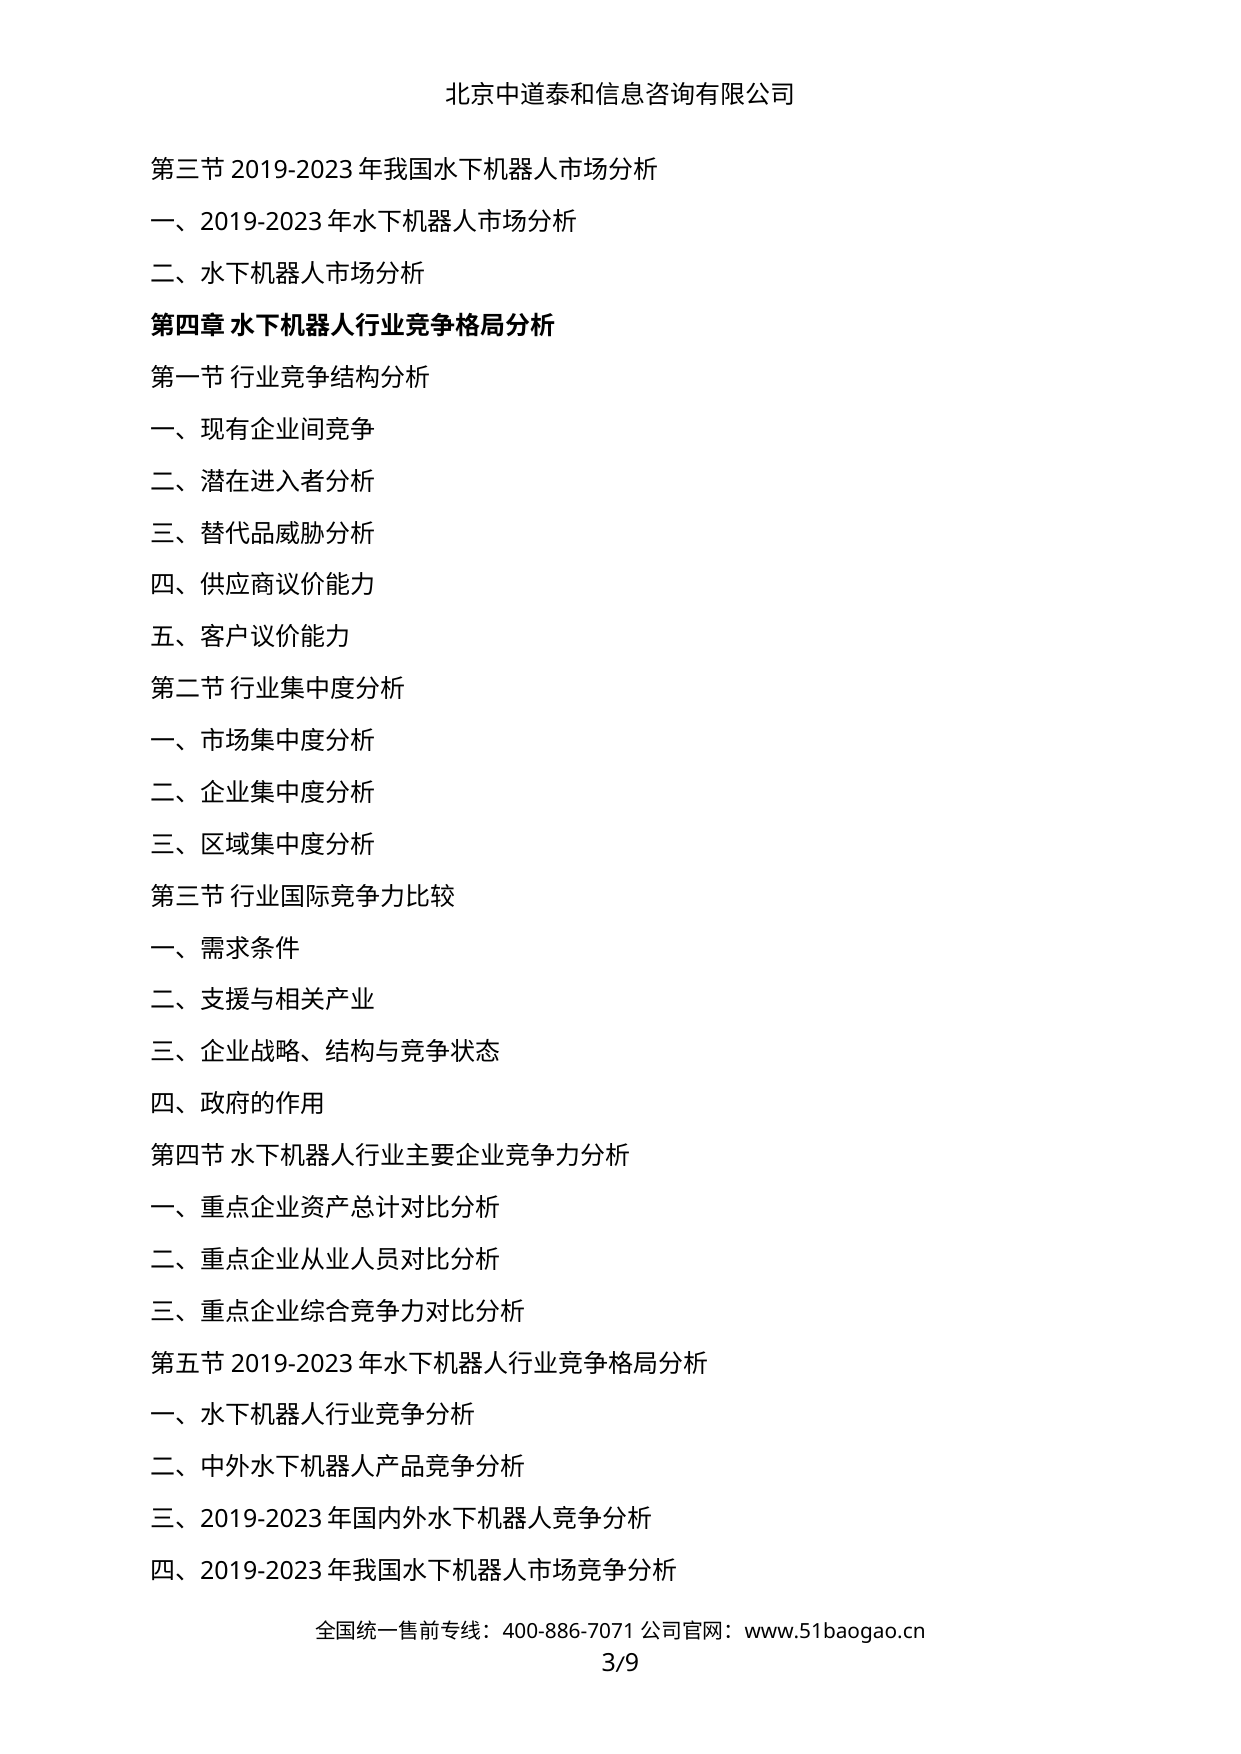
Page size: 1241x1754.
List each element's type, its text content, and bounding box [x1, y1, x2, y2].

text 三、重点企业综合竞争力对比分析 [150, 1291, 1090, 1327]
text 二、水下机器人市场分析 [150, 254, 1090, 290]
text 一、市场集中度分析 [150, 721, 1090, 757]
text 第四节 水下机器人行业主要企业竞争力分析 [150, 1136, 1090, 1172]
text 第三节 2019-2023年我国水下机器人市场分析 [150, 150, 1090, 186]
text 二、企业集中度分析 [150, 772, 1090, 809]
text 二、潜在进入者分析 [150, 461, 1090, 497]
text 一、需求条件 [150, 928, 1090, 964]
text 三、区域集中度分析 [150, 824, 1090, 861]
text 三、2019-2023年国内外水下机器人竞争分析 [150, 1499, 1090, 1535]
text 二、重点企业从业人员对比分析 [150, 1239, 1090, 1276]
text 三、企业战略、结构与竞争状态 [150, 1032, 1090, 1068]
text 二、支援与相关产业 [150, 980, 1090, 1016]
text 第五节 2019-2023年水下机器人行业竞争格局分析 [150, 1343, 1090, 1379]
text 三、替代品威胁分析 [150, 513, 1090, 549]
text 四、供应商议价能力 [150, 565, 1090, 601]
text 一、现有企业间竞争 [150, 409, 1090, 446]
text 第三节 行业国际竞争力比较 [150, 876, 1090, 912]
text 四、2019-2023年我国水下机器人市场竞争分析 [150, 1551, 1090, 1587]
text 一、2019-2023年水下机器人市场分析 [150, 202, 1090, 238]
text 二、中外水下机器人产品竞争分析 [150, 1447, 1090, 1483]
text 一、水下机器人行业竞争分析 [150, 1395, 1090, 1431]
text 一、重点企业资产总计对比分析 [150, 1187, 1090, 1224]
text 第二节 行业集中度分析 [150, 669, 1090, 705]
text 第一节 行业竞争结构分析 [150, 357, 1090, 394]
text 第四章 水下机器人行业竞争格局分析 [150, 306, 1090, 342]
text 四、政府的作用 [150, 1084, 1090, 1120]
text 五、客户议价能力 [150, 617, 1090, 653]
